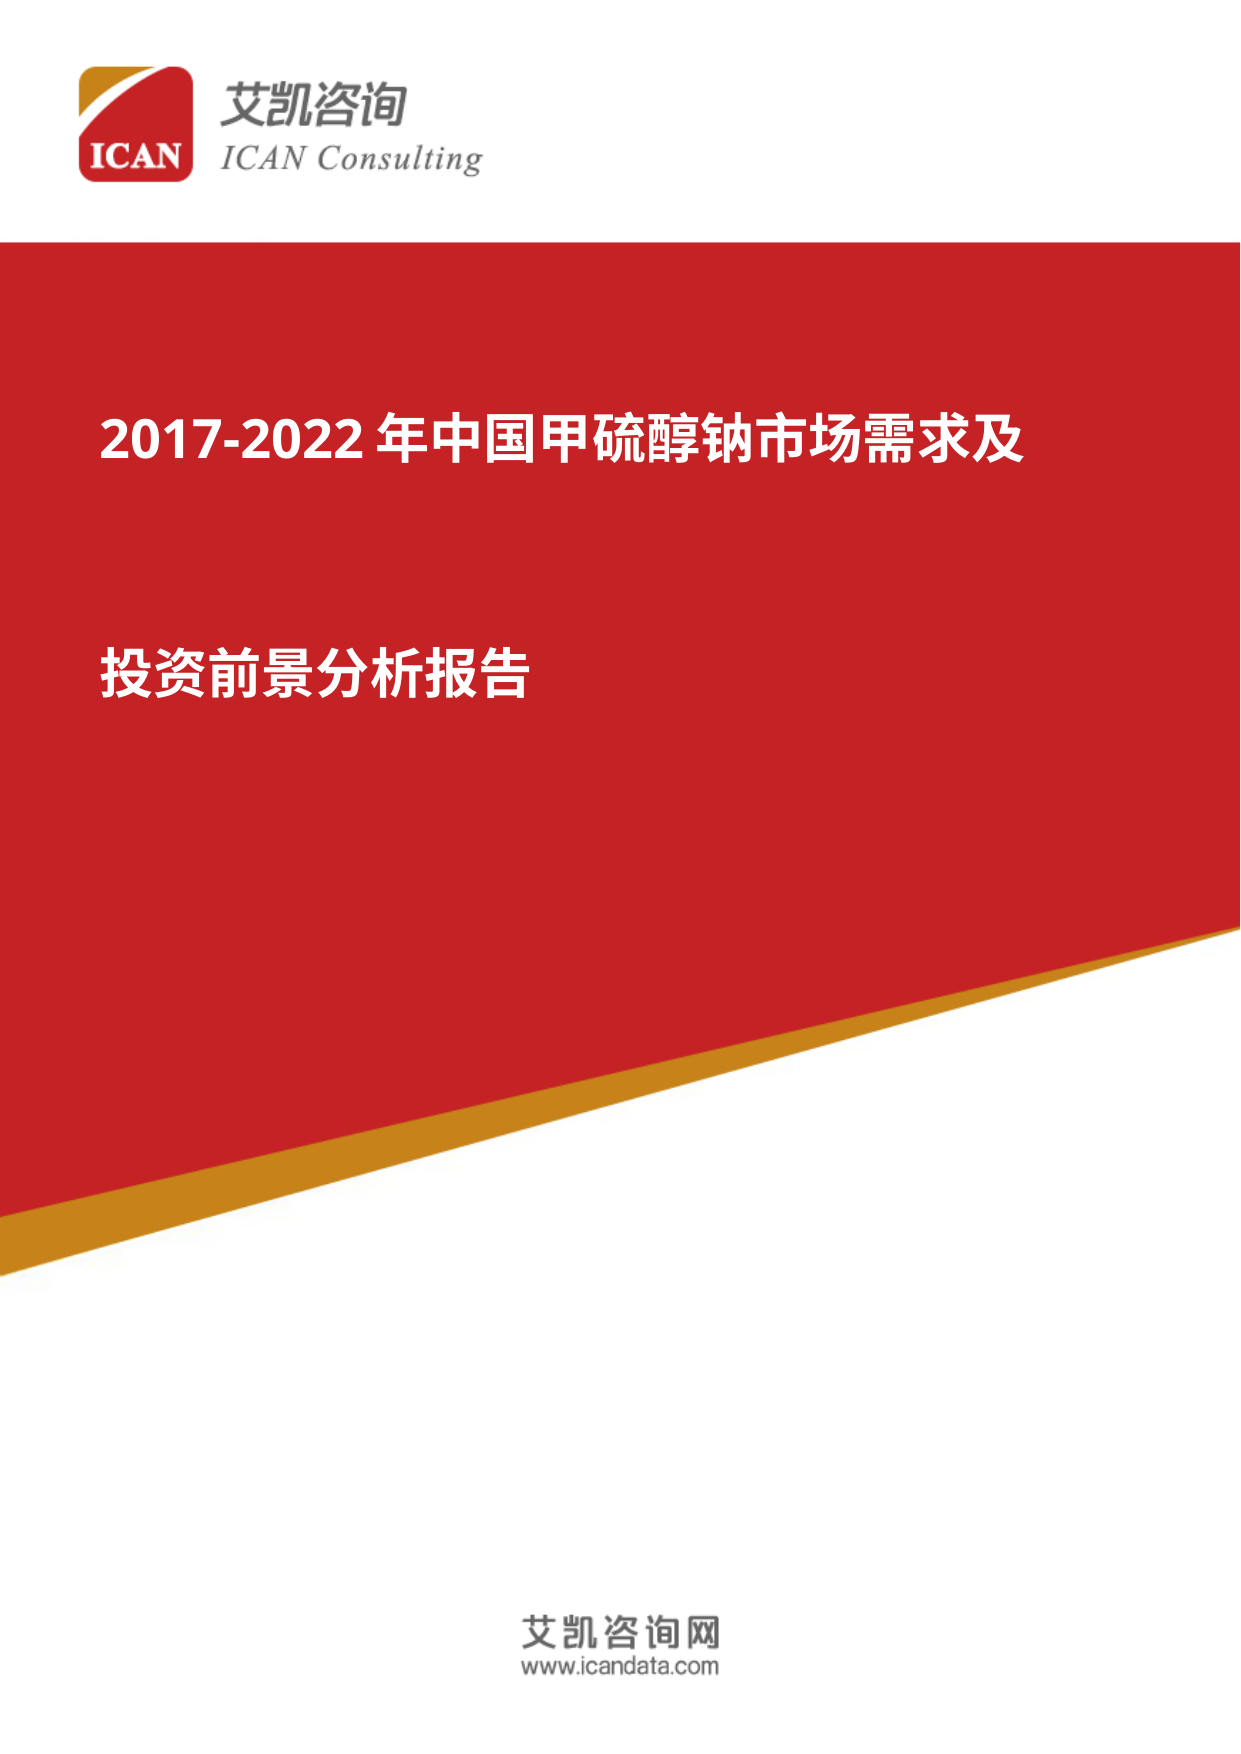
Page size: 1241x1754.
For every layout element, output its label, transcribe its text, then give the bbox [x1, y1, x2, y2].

subtitle 2017-2022年中国甲硫醇钠市场需求及投资前景分析报告 [99, 386, 1053, 718]
picture [0, 5, 1241, 1754]
